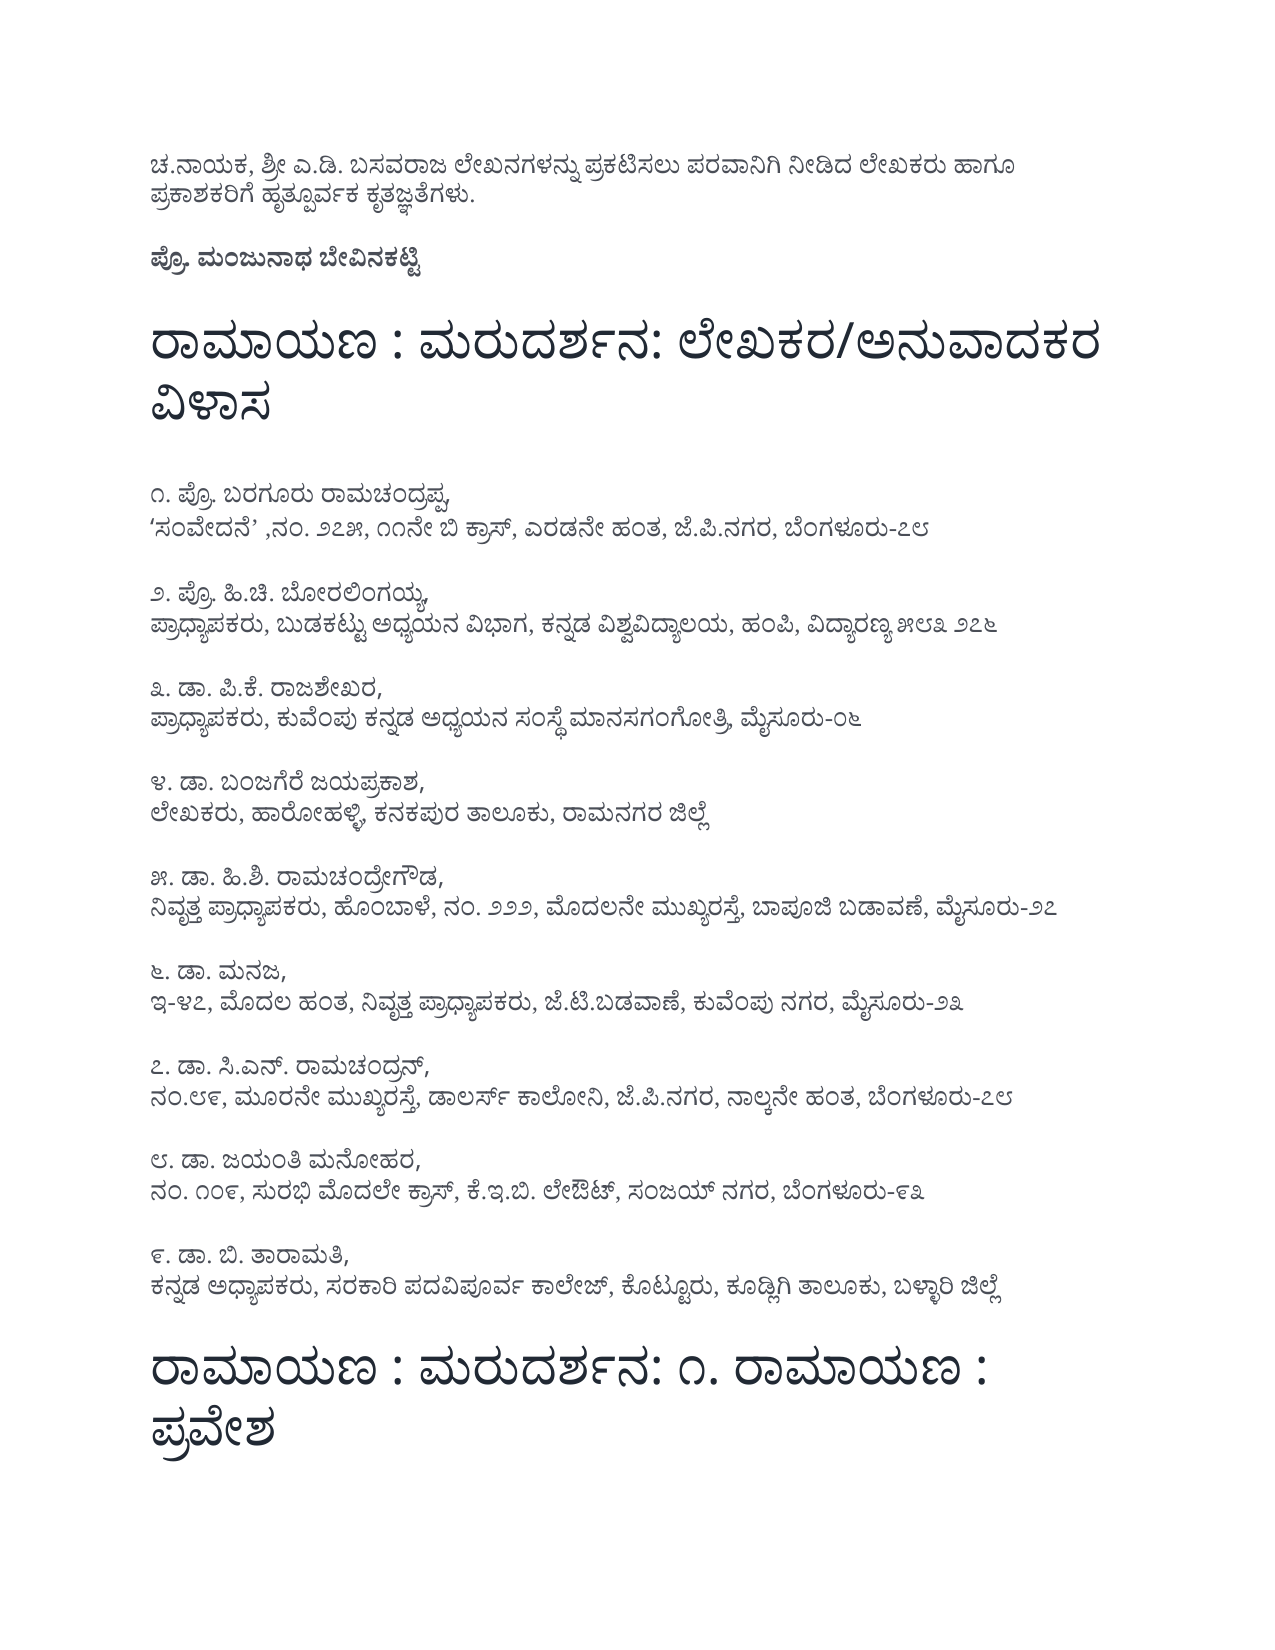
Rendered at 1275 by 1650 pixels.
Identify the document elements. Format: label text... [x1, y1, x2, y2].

text ೨. ಪ್ರೊ. ಹಿ.ಚಿ. ಬೋರಲಿಂಗಯ್ಯ, ಪ್ರಾಧ್ಯಾಪಕರು, ಬುಡಕಟ್ಟು ಅಧ್ಯಯನ ವಿಭಾಗ, ಕನ್ನಡ ವಿಶ್ವವಿದ್ಯಾಲಯ, ಹಂಪಿ, ವಿದ್ಯಾರಣ್ಯ ೫೮೩ ೨೭೬ [150, 574, 1125, 638]
text ೯. ಡಾ. ಬಿ. ತಾರಾಮತಿ, ಕನ್ನಡ ಅಧ್ಯಾಪಕರು, ಸರಕಾರಿ ಪದವಿಪೂರ್ವ ಕಾಲೇಜ್, ಕೊಟ್ಟೂರು, ಕೂಡ್ಲಿಗಿ ತಾಲೂಕು, ಬಳ್ಳಾರಿ ಜಿಲ್ಲೆ [150, 1237, 1125, 1300]
subtitle ರಾಮಾಯಣ : ಮರುದರ್ಶನ: ೧. ರಾಮಾಯಣ : ಪ್ರವೇಶ [150, 1331, 1125, 1458]
subtitle ರಾಮಾಯಣ : ಮರುದರ್ಶನ: ಲೇಖಕರ/ಅನುವಾದಕರ ವಿಳಾಸ [150, 305, 1125, 431]
text ೫. ಡಾ. ಹಿ.ಶಿ. ರಾಮಚಂದ್ರೇಗೌಡ, ನಿವೃತ್ತ ಪ್ರಾಧ್ಯಾಪಕರು, ಹೊಂಬಾಳೆ, ನಂ. ೨೨೨, ಮೊದಲನೇ ಮುಖ್ಯರಸ್ತೆ, ಬಾಪೂಜಿ ಬಡಾವಣೆ, ಮೈಸೂರು-೨೭ [150, 858, 1125, 922]
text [150, 150, 1125, 208]
text ೩. ಡಾ. ಪಿ.ಕೆ. ರಾಜಶೇಖರ, ಪ್ರಾಧ್ಯಾಪಕರು, ಕುವೆಂಪು ಕನ್ನಡ ಅಧ್ಯಯನ ಸಂಸ್ಥೆ ಮಾನಸಗಂಗೋತ್ರಿ, ಮೈಸೂರು-೦೬ [150, 669, 1125, 732]
text ೬. ಡಾ. ಮನಜ, ಇ-೪೭, ಮೊದಲ ಹಂತ, ನಿವೃತ್ತ ಪ್ರಾಧ್ಯಾಪಕರು, ಜೆ.ಟಿ.ಬಡವಾಣೆ, ಕುವೆಂಪು ನಗರ, ಮೈಸೂರು-೨೩ [150, 953, 1125, 1016]
text ೭. ಡಾ. ಸಿ.ಎನ್. ರಾಮಚಂದ್ರನ್, ನಂ.೮೯, ಮೂರನೇ ಮುಖ್ಯರಸ್ತೆ, ಡಾಲರ್ಸ್ ಕಾಲೋನಿ, ಜೆ.ಪಿ.ನಗರ, ನಾಲ್ಕನೇ ಹಂತ, ಬೆಂಗಳೂರು-೭೮ [150, 1047, 1125, 1111]
text ಪ್ರೊ. ಮಂಜುನಾಥ ಬೇವಿನಕಟ್ಟಿ [150, 240, 1125, 274]
text ೪. ಡಾ. ಬಂಜಗೆರೆ ಜಯಪ್ರಕಾಶ, ಲೇಖಕರು, ಹಾರೋಹಳ್ಳಿ, ಕನಕಪುರ ತಾಲೂಕು, ರಾಮನಗರ ಜಿಲ್ಲೆ [150, 764, 1125, 827]
text ೧. ಪ್ರೊ. ಬರಗೂರು ರಾಮಚಂದ್ರಪ್ಪ, ‘ಸಂವೇದನೆ’ ,ನಂ. ೨೭೫, ೧೧ನೇ ಬಿ ಕ್ರಾಸ್, ಎರಡನೇ ಹಂತ, ಜೆ.ಪಿ.ನಗರ, ಬೆಂಗಳೂರು-೭೮ [150, 475, 1125, 543]
text ೮. ಡಾ. ಜಯಂತಿ ಮನೋಹರ, ನಂ. ೧೦೯, ಸುರಭಿ ಮೊದಲೇ ಕ್ರಾಸ್, ಕೆ.ಇ.ಬಿ. ಲೇಔಟ್, ಸಂಜಯ್ ನಗರ, ಬೆಂಗಳೂರು-೯೩ [150, 1142, 1125, 1205]
